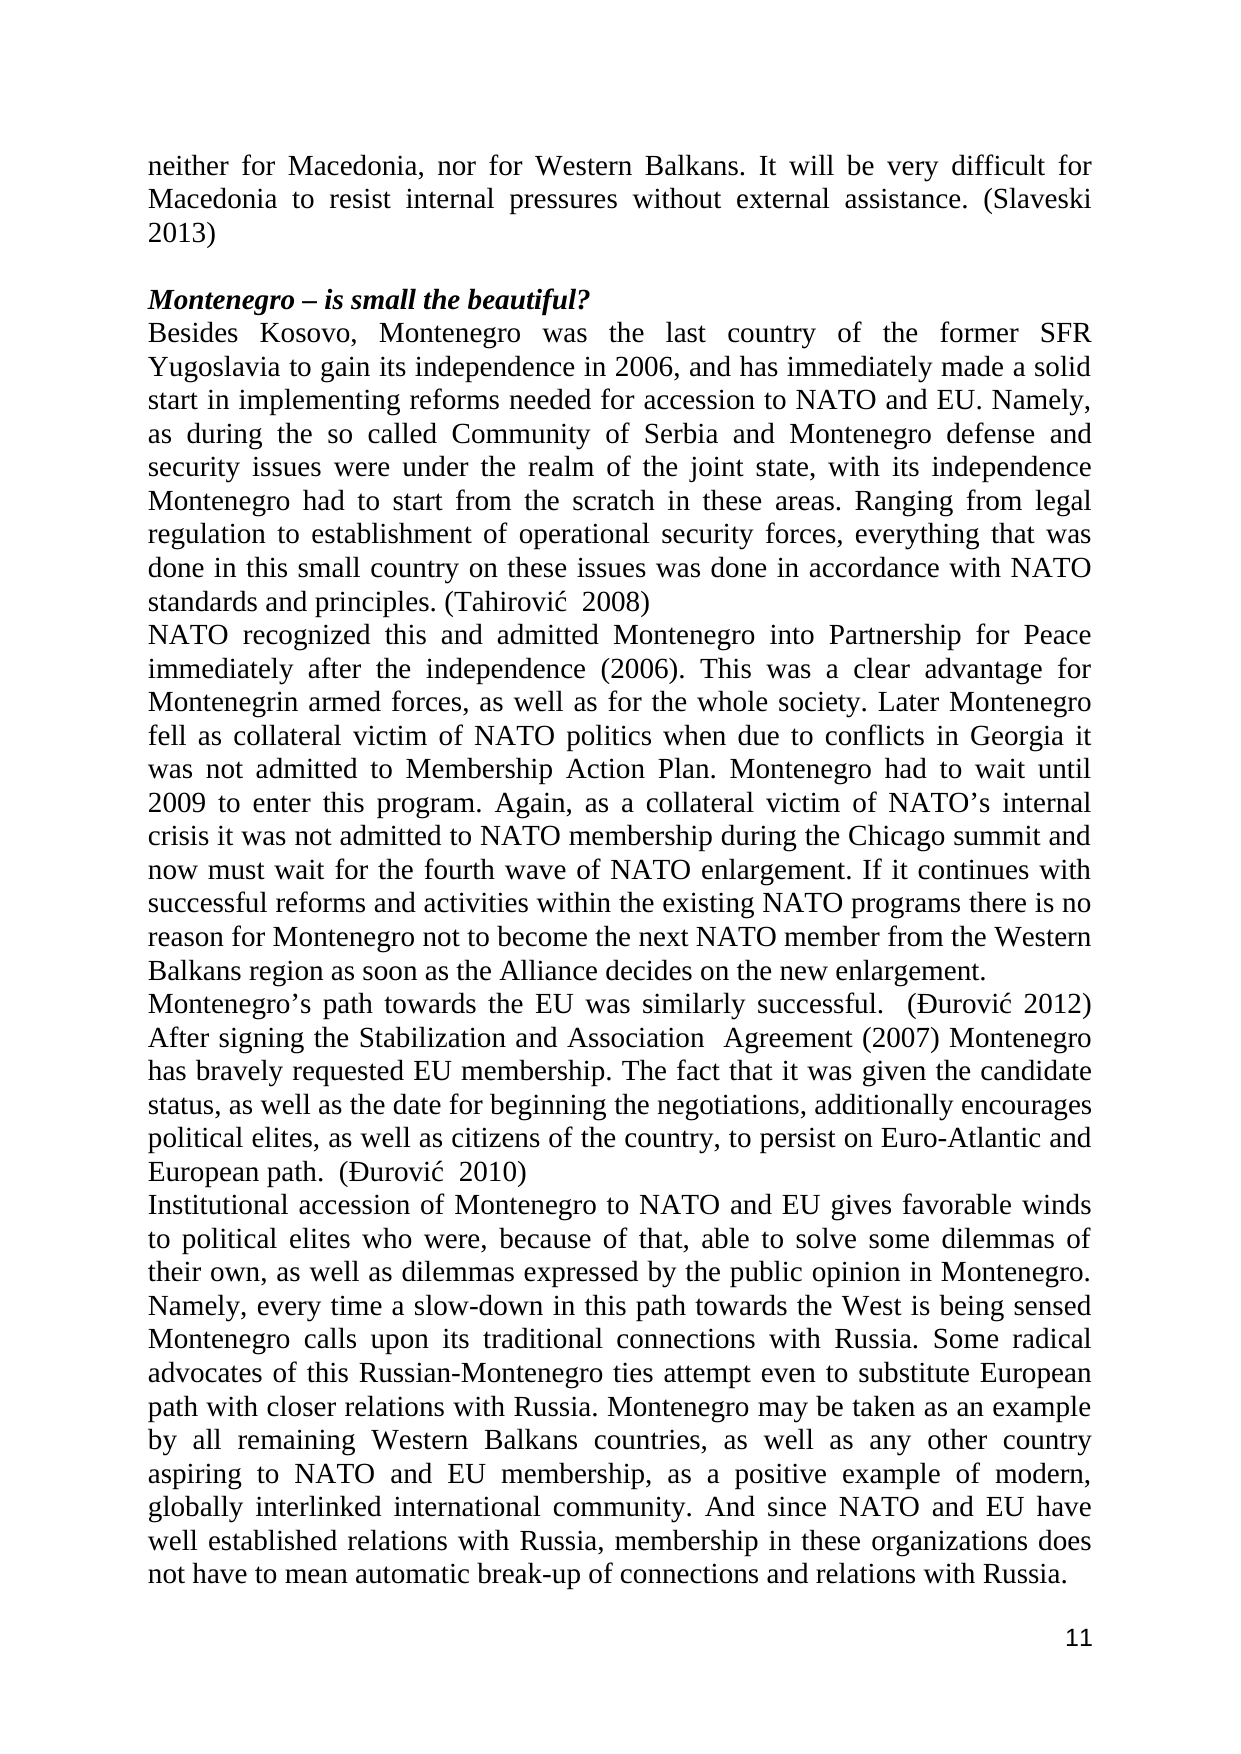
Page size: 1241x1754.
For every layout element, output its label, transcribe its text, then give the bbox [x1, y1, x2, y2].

text Besides Kosovo, Montenegro was the last country of the former SFR Yugoslavia to gain its independence in 2006, and has immediately made a solid start in implementing reforms needed for accession to NATO and EU. Namely, as during the so called Community of Serbia and Montenegro defense and security issues were under the realm of the joint state, with its independence Montenegro had to start from the scratch in these areas. Ranging from legal regulation to establishment of operational security forces, everything that was done in this small country on these issues was done in accordance with NATO standards and principles. (Tahirović 2008) [148, 315, 1093, 617]
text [148, 148, 1093, 248]
text Montenegro – is small the beautiful? [148, 282, 1093, 315]
text Institutional accession of Montenegro to NATO and EU gives favorable winds to political elites who were, because of that, able to solve some dilemmas of their own, as well as dilemmas expressed by the public opinion in Montenegro. Namely, every time a slow-down in this path towards the West is being sensed Montenegro calls upon its traditional connections with Russia. Some radical advocates of this Russian-Montenegro ties attempt even to substitute European path with closer relations with Russia. Montenegro may be taken as an example by all remaining Western Balkans countries, as well as any other country aspiring to NATO and EU membership, as a positive example of modern, globally interlinked international community. And since NATO and EU have well established relations with Russia, membership in these organizations does not have to mean automatic break-up of connections and relations with Russia. [148, 1187, 1093, 1590]
text NATO recognized this and admitted Montenegro into Partnership for Peace immediately after the independence (2006). This was a clear advantage for Montenegrin armed forces, as well as for the whole society. Later Montenegro fell as collateral victim of NATO politics when due to conflicts in Georgia it was not admitted to Membership Action Plan. Montenegro had to wait until 2009 to enter this program. Again, as a collateral victim of NATO’s internal crisis it was not admitted to NATO membership during the Chicago summit and now must wait for the fourth wave of NATO enlargement. If it continues with successful reforms and activities within the existing NATO programs there is no reason for Montenegro not to become the next NATO member from the Western Balkans region as soon as the Alliance decides on the new enlargement. [148, 617, 1093, 986]
text Montenegro’s path towards the EU was similarly successful. (Đurović 2012) After signing the Stabilization and Association Agreement (2007) Montenegro has bravely requested EU membership. The fact that it was given the candidate status, as well as the date for beginning the negotiations, additionally encourages political elites, as well as citizens of the country, to persist on Euro-Atlantic and European path. (Đurović 2010) [148, 986, 1093, 1187]
